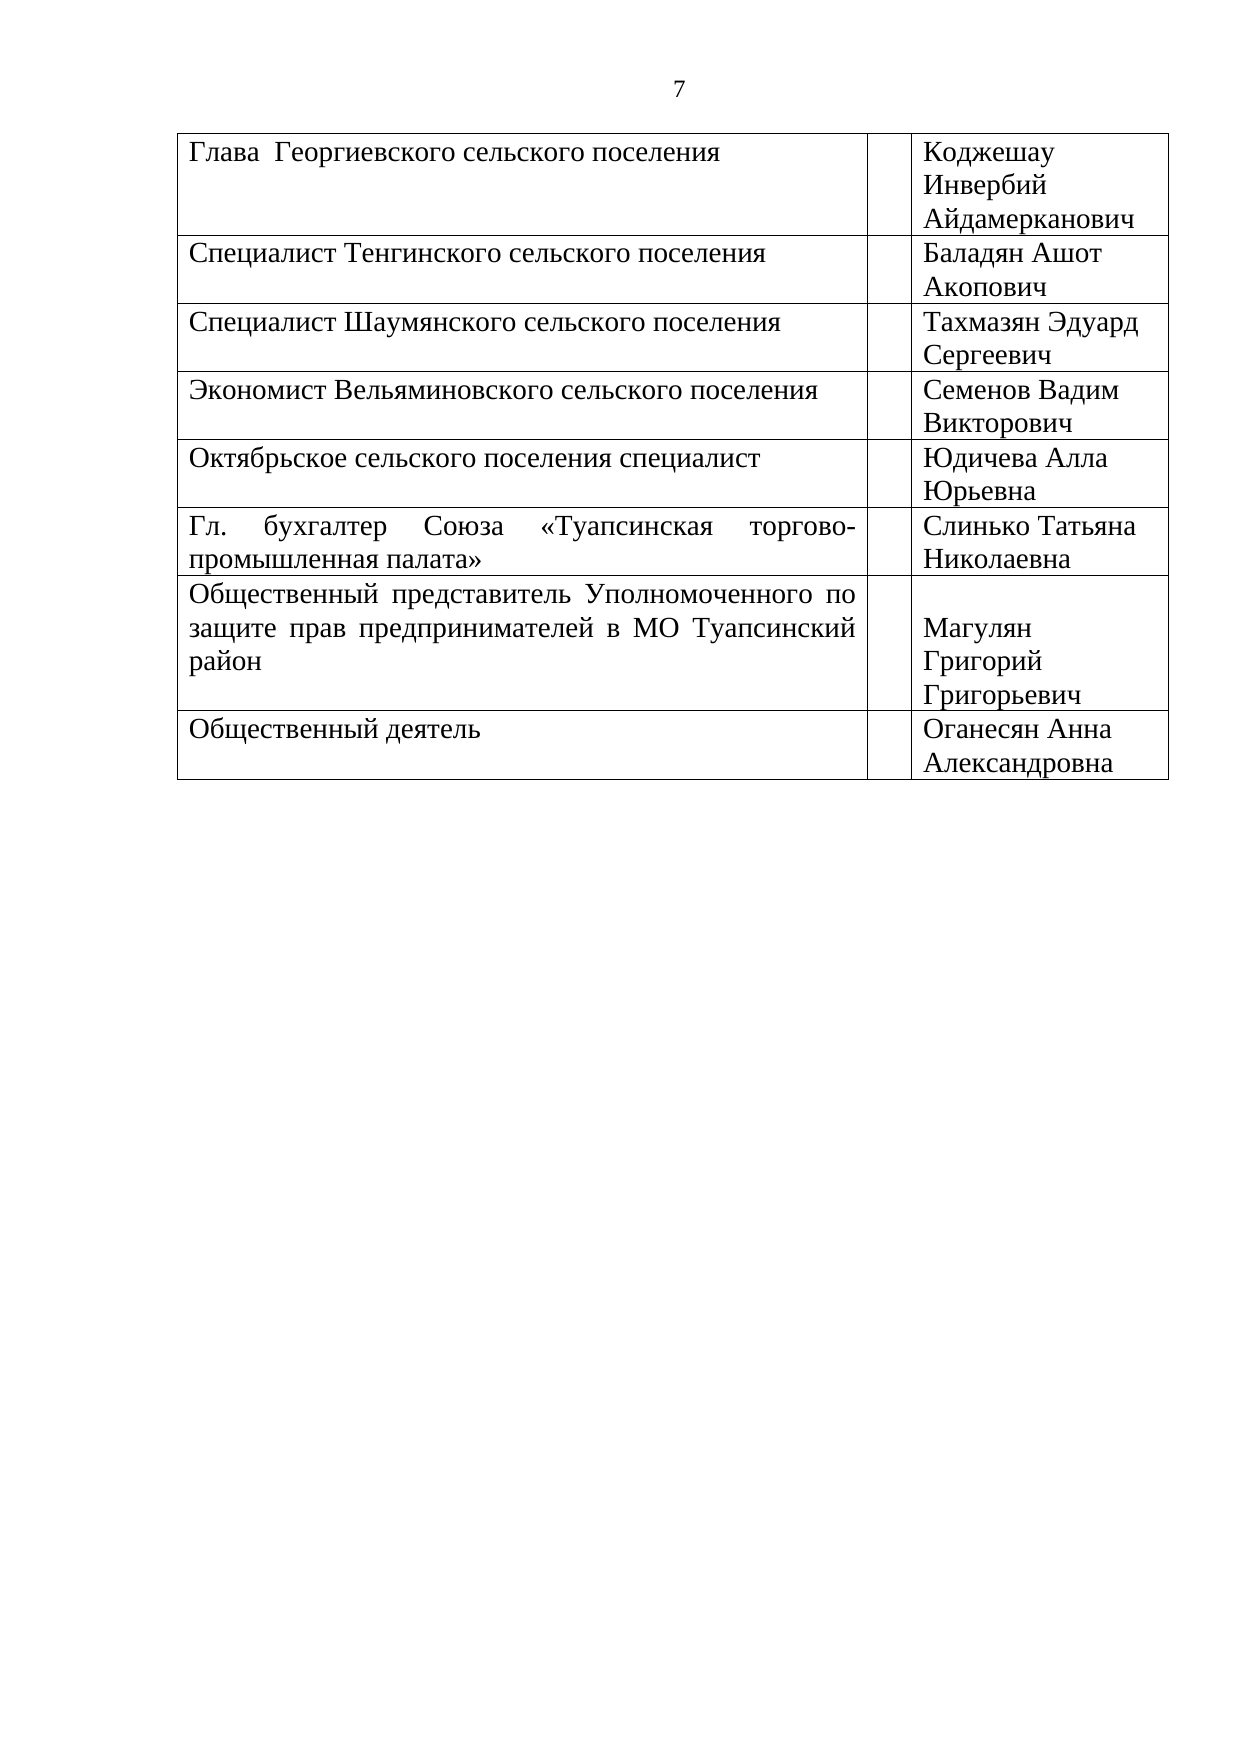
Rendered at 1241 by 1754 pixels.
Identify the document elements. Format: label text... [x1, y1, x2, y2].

table_cell Специалист Тенгинского сельского поселения [178, 236, 867, 303]
table_cell [868, 440, 911, 507]
table_cell Общественный деятель [178, 711, 867, 778]
table_cell Экономист Вельяминовского сельского поселения [178, 372, 867, 439]
table_cell Семенов Вадим Викторович [912, 372, 1168, 439]
table_cell [868, 236, 911, 303]
table_cell Коджешау Инвербий Айдамерканович [912, 134, 1168, 234]
table_cell [868, 711, 911, 778]
table_cell Баладян Ашот Акопович [912, 236, 1168, 303]
table_cell Специалист Шаумянского сельского поселения [178, 304, 867, 371]
table_cell [868, 134, 911, 234]
table_cell Октябрьское сельского поселения специалист [178, 440, 867, 507]
table_cell Юдичева Алла Юрьевна [912, 440, 1168, 507]
table_cell [868, 508, 911, 575]
table_cell Оганесян Анна Александровна [912, 711, 1168, 778]
table_cell Тахмазян Эдуард Сергеевич [912, 304, 1168, 371]
table_cell Глава Георгиевского сельского поселения [178, 134, 867, 234]
table_cell [868, 372, 911, 439]
table_cell [868, 304, 911, 371]
table_cell Гл. бухгалтер Союза «Туапсинская торгово-промышленная палата» [178, 508, 867, 575]
table_cell Слинько Татьяна Николаевна [912, 508, 1168, 575]
table_cell [868, 576, 911, 710]
table_cell Магулян Григорий Григорьевич [912, 576, 1168, 710]
table_cell Общественный представитель Уполномоченного по защите прав предпринимателей в МО Туапсинский район [178, 576, 867, 710]
